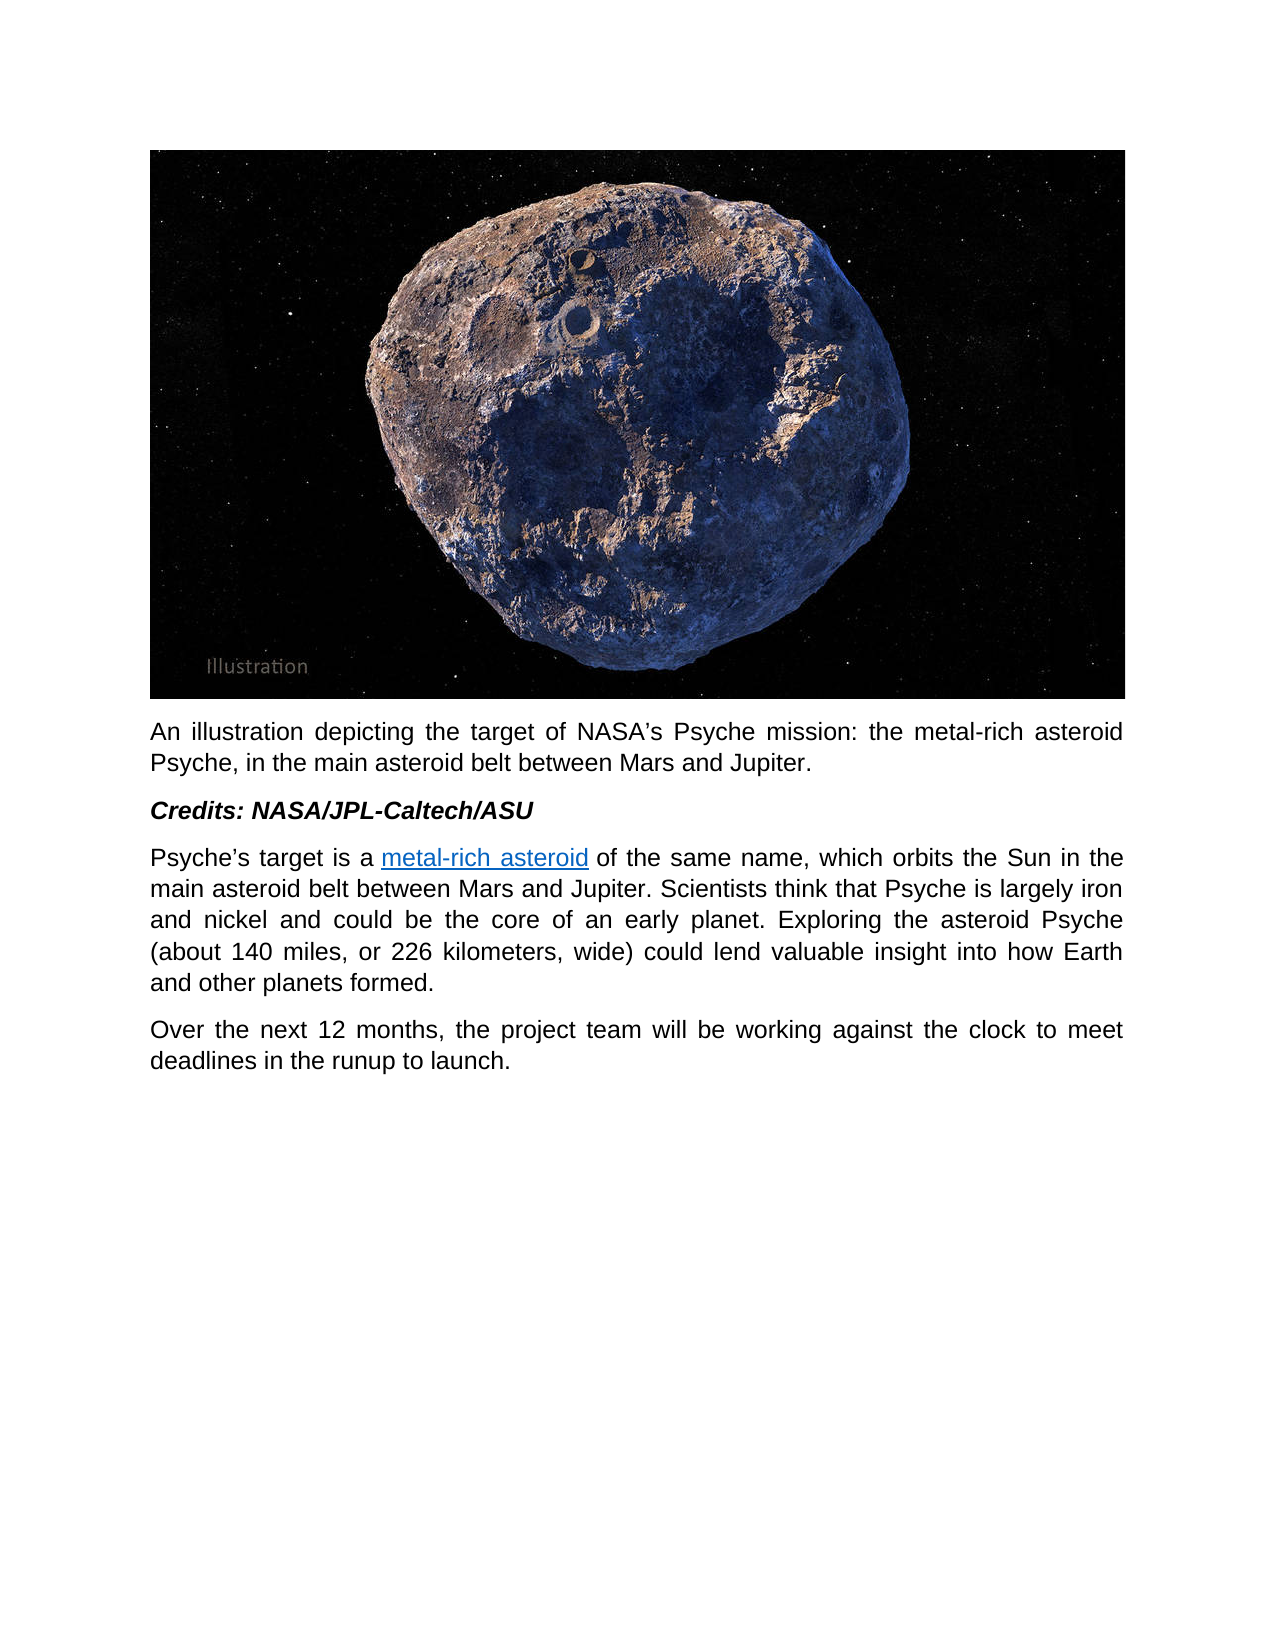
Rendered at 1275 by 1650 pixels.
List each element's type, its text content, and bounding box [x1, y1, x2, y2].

text Psyche’s target is a metal-rich asteroid of the same name, which orbits the Sun in the main asteroid belt between Mars and Jupiter. Scientists think that Psyche is largely iron and nickel and could be the core of an early planet. Exploring the asteroid Psyche (about 140 miles, or 226 kilometers, wide) could lend valuable insight into how Earth and other planets formed. [150, 843, 1125, 996]
text Over the next 12 months, the project team will be working against the clock to meet deadlines in the runup to launch. [150, 1015, 1125, 1075]
picture [150, 150, 1125, 699]
text Credits: NASA/JPL-Caltech/ASU [150, 796, 1125, 824]
text An illustration depicting the target of NASA’s Psyche mission: the metal-rich asteroid Psyche, in the main asteroid belt between Mars and Jupiter. [150, 717, 1125, 777]
